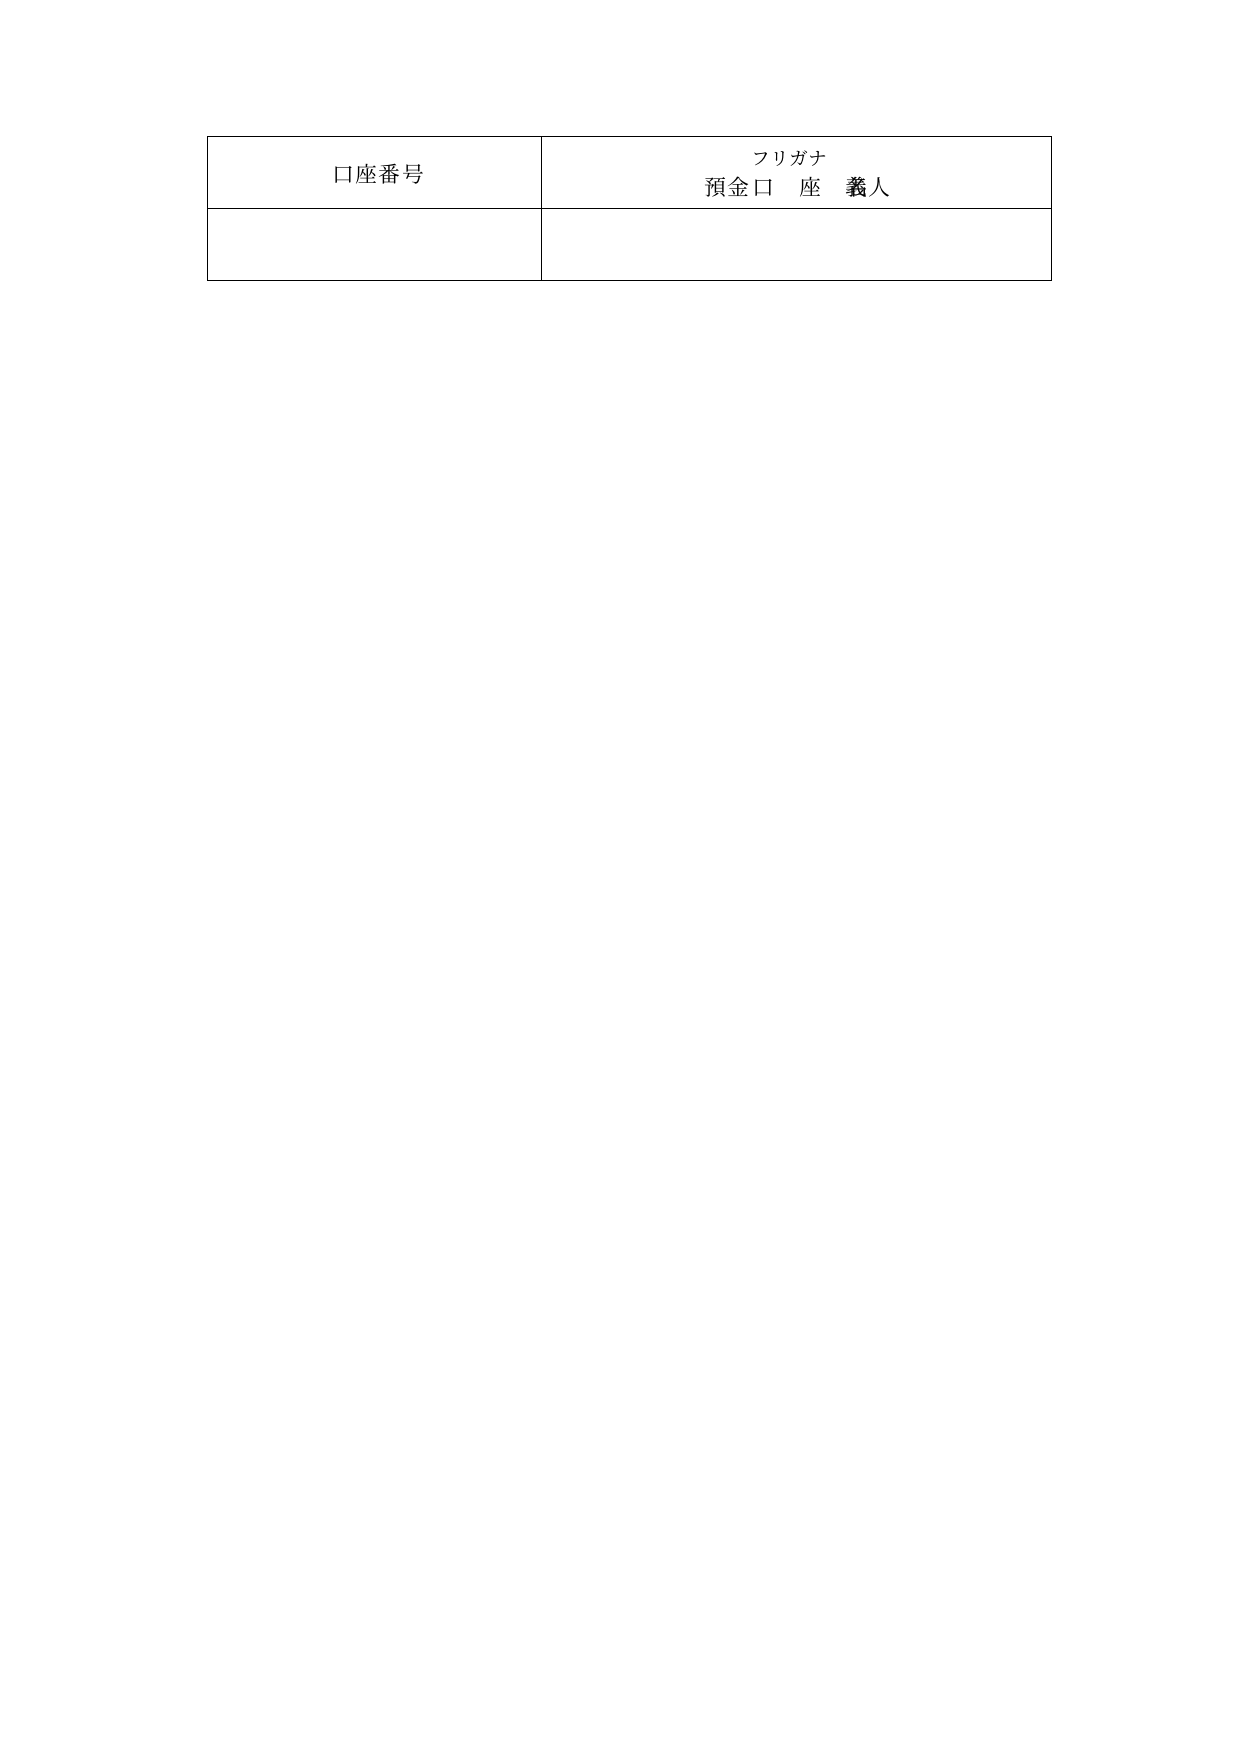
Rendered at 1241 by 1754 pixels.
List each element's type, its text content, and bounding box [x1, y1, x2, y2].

table_cell [542, 209, 1051, 280]
table_cell [208, 209, 541, 280]
table_cell 口座番号 [208, 137, 541, 208]
table_cell 預金義人 [542, 137, 1051, 208]
